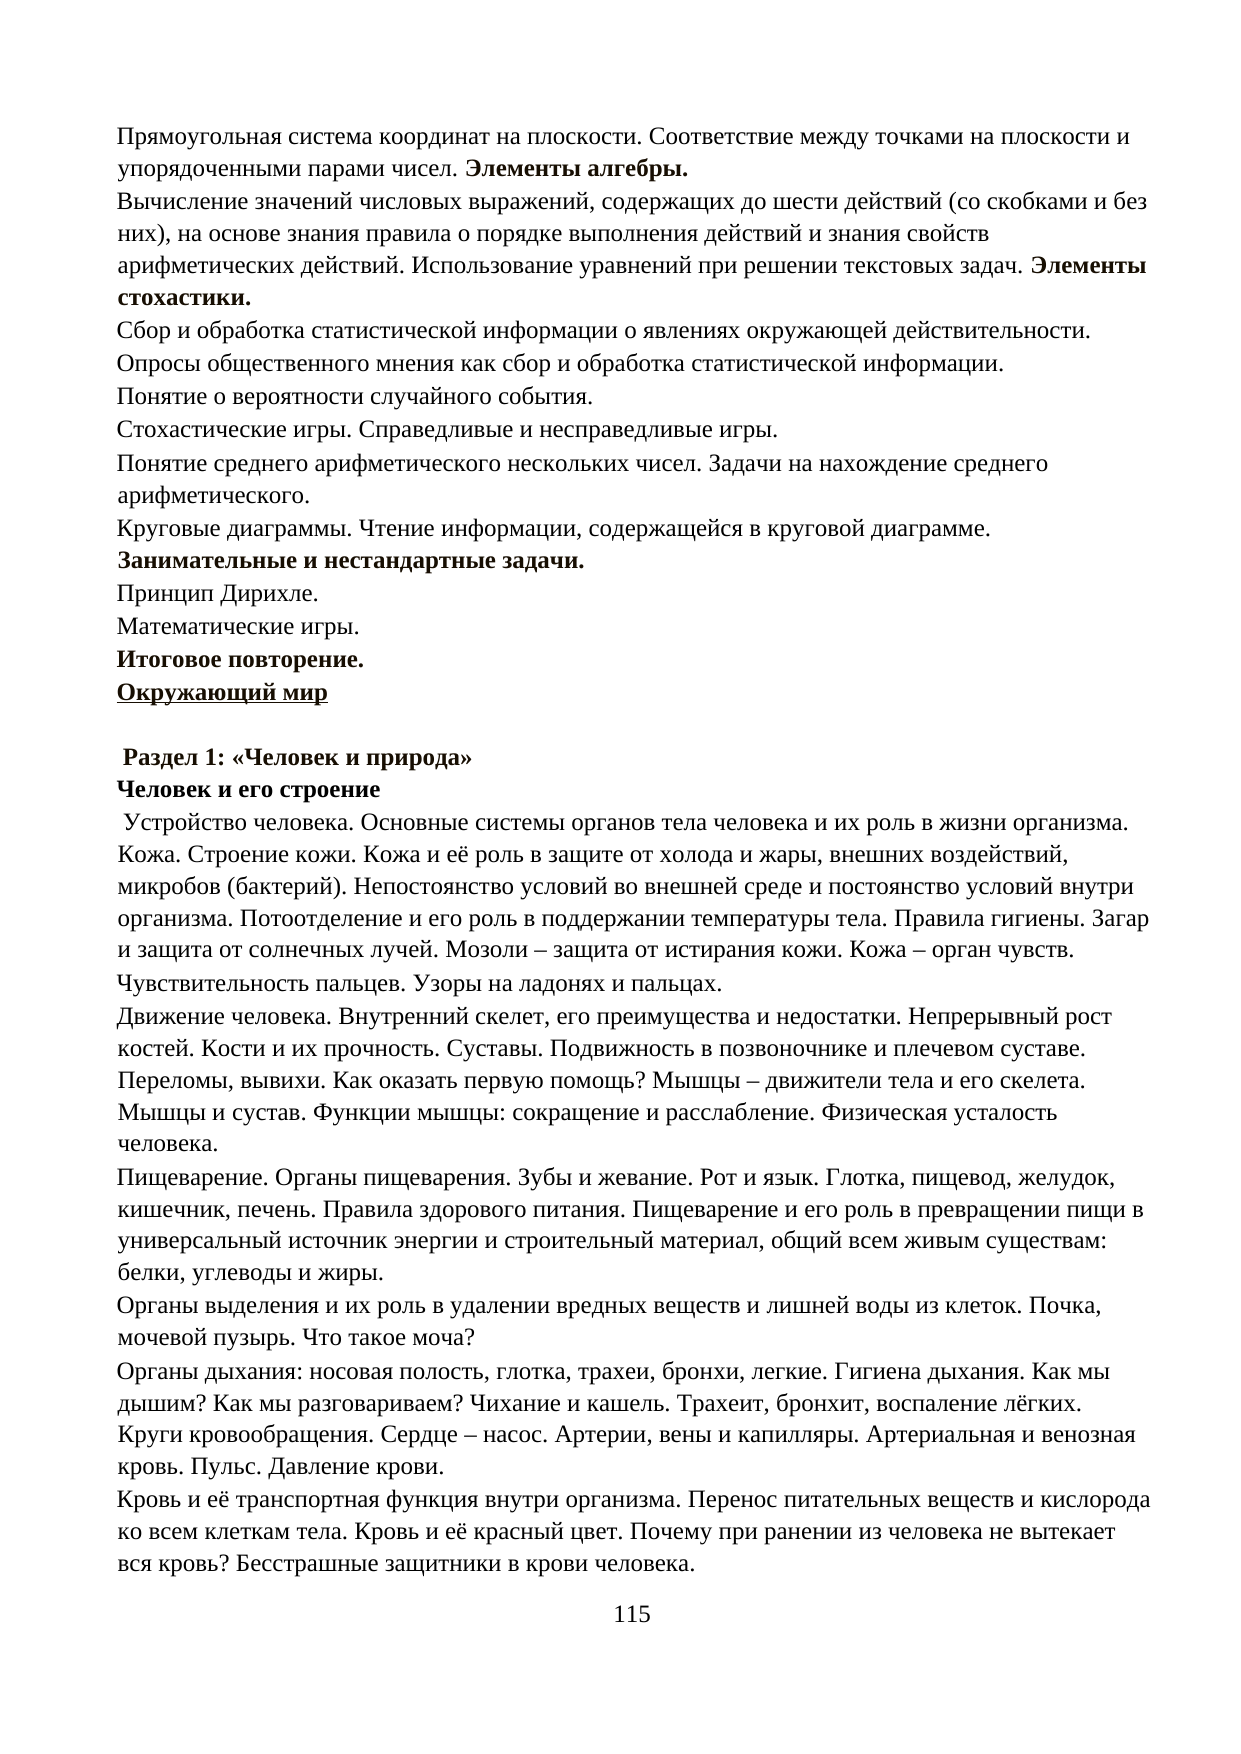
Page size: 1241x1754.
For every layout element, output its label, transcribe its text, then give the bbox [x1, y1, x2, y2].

text Итоговое повторение. [116, 644, 1157, 673]
text Органы выделения и их роль в удалении вредных веществ и лишней воды из клеток. Почка, мочевой пузырь. Что такое моча? [116, 1291, 1152, 1351]
text Движение человека. Внутренний скелет, его преимущества и недостатки. Непрерывный рост костей. Кости и их прочность. Суставы. Подвижность в позвоночнике и плечевом суставе. Переломы, вывихи. Как оказать первую помощь? Мышцы – движители тела и его скелета. Мышцы и сустав. Функции мышцы: сокращение и расслабление. Физическая усталость человека. [116, 1001, 1152, 1157]
text Чувствительность пальцев. Узоры на ладонях и пальцах. [116, 968, 1152, 997]
text Круговые диаграммы. Чтение информации, содержащейся в круговой диаграмме. Занимательные и нестандартные задачи. [116, 513, 1152, 573]
text Сбор и обработка статистической информации о явлениях окружающей действительности. [116, 315, 1152, 344]
text Раздел 1: «Человек и природа» [116, 742, 1157, 770]
text Стохастические игры. Справедливые и несправедливые игры. [116, 414, 1152, 443]
text Принцип Дирихле. [116, 578, 1152, 607]
text Человек и его строение [116, 774, 1157, 803]
text Вычисление значений числовых выражений, содержащих до шести действий (со скобками и без них), на основе знания правила о порядке выполнения действий и знания свойств арифметических действий. Использование уравнений при решении текстовых задач. Элементы стохастики. [116, 186, 1152, 310]
text Понятие среднего арифметического нескольких чисел. Задачи на нахождение среднего арифметического. [116, 448, 1152, 508]
text Кровь и её транспортная функция внутри организма. Перенос питательных веществ и кислорода ко всем клеткам тела. Кровь и её красный цвет. Почему при ранении из человека не вытекает вся кровь? Бесстрашные защитники в крови человека. [116, 1484, 1152, 1577]
text Устройство человека. Основные системы органов тела человека и их роль в жизни организма. Кожа. Строение кожи. Кожа и её роль в защите от холода и жары, внешних воздействий, микробов (бактерий). Непостоянство условий во внешней среде и постоянство условий внутри организма. Потоотделение и его роль в поддержании температуры тела. Правила гигиены. Загар и защита от солнечных лучей. Мозоли – защита от истирания кожи. Кожа – орган чувств. [116, 807, 1152, 963]
text Математические игры. [116, 611, 1152, 640]
text Понятие о вероятности случайного события. [116, 381, 1152, 410]
text Пищеварение. Органы пищеварения. Зубы и жевание. Рот и язык. Глотка, пищевод, желудок, кишечник, печень. Правила здорового питания. Пищеварение и его роль в превращении пищи в универсальный источник энергии и строительный материал, общий всем живым существам: белки, углеводы и жиры. [116, 1162, 1152, 1286]
text Опросы общественного мнения как сбор и обработка статистической информации. [116, 348, 1152, 377]
text Органы дыхания: носовая полость, глотка, трахеи, бронхи, легкие. Гигиена дыхания. Как мы дышим? Как мы разговариваем? Чихание и кашель. Трахеит, бронхит, воспаление лёгких. Круги кровообращения. Сердце – насос. Артерии, вены и капилляры. Артериальная и венозная кровь. Пульс. Давление крови. [116, 1356, 1152, 1480]
text Окружающий мир [116, 677, 1158, 706]
text Прямоугольная система координат на плоскости. Соответствие между точками на плоскости и упорядоченными парами чисел. Элементы алгебры. [116, 121, 1132, 182]
